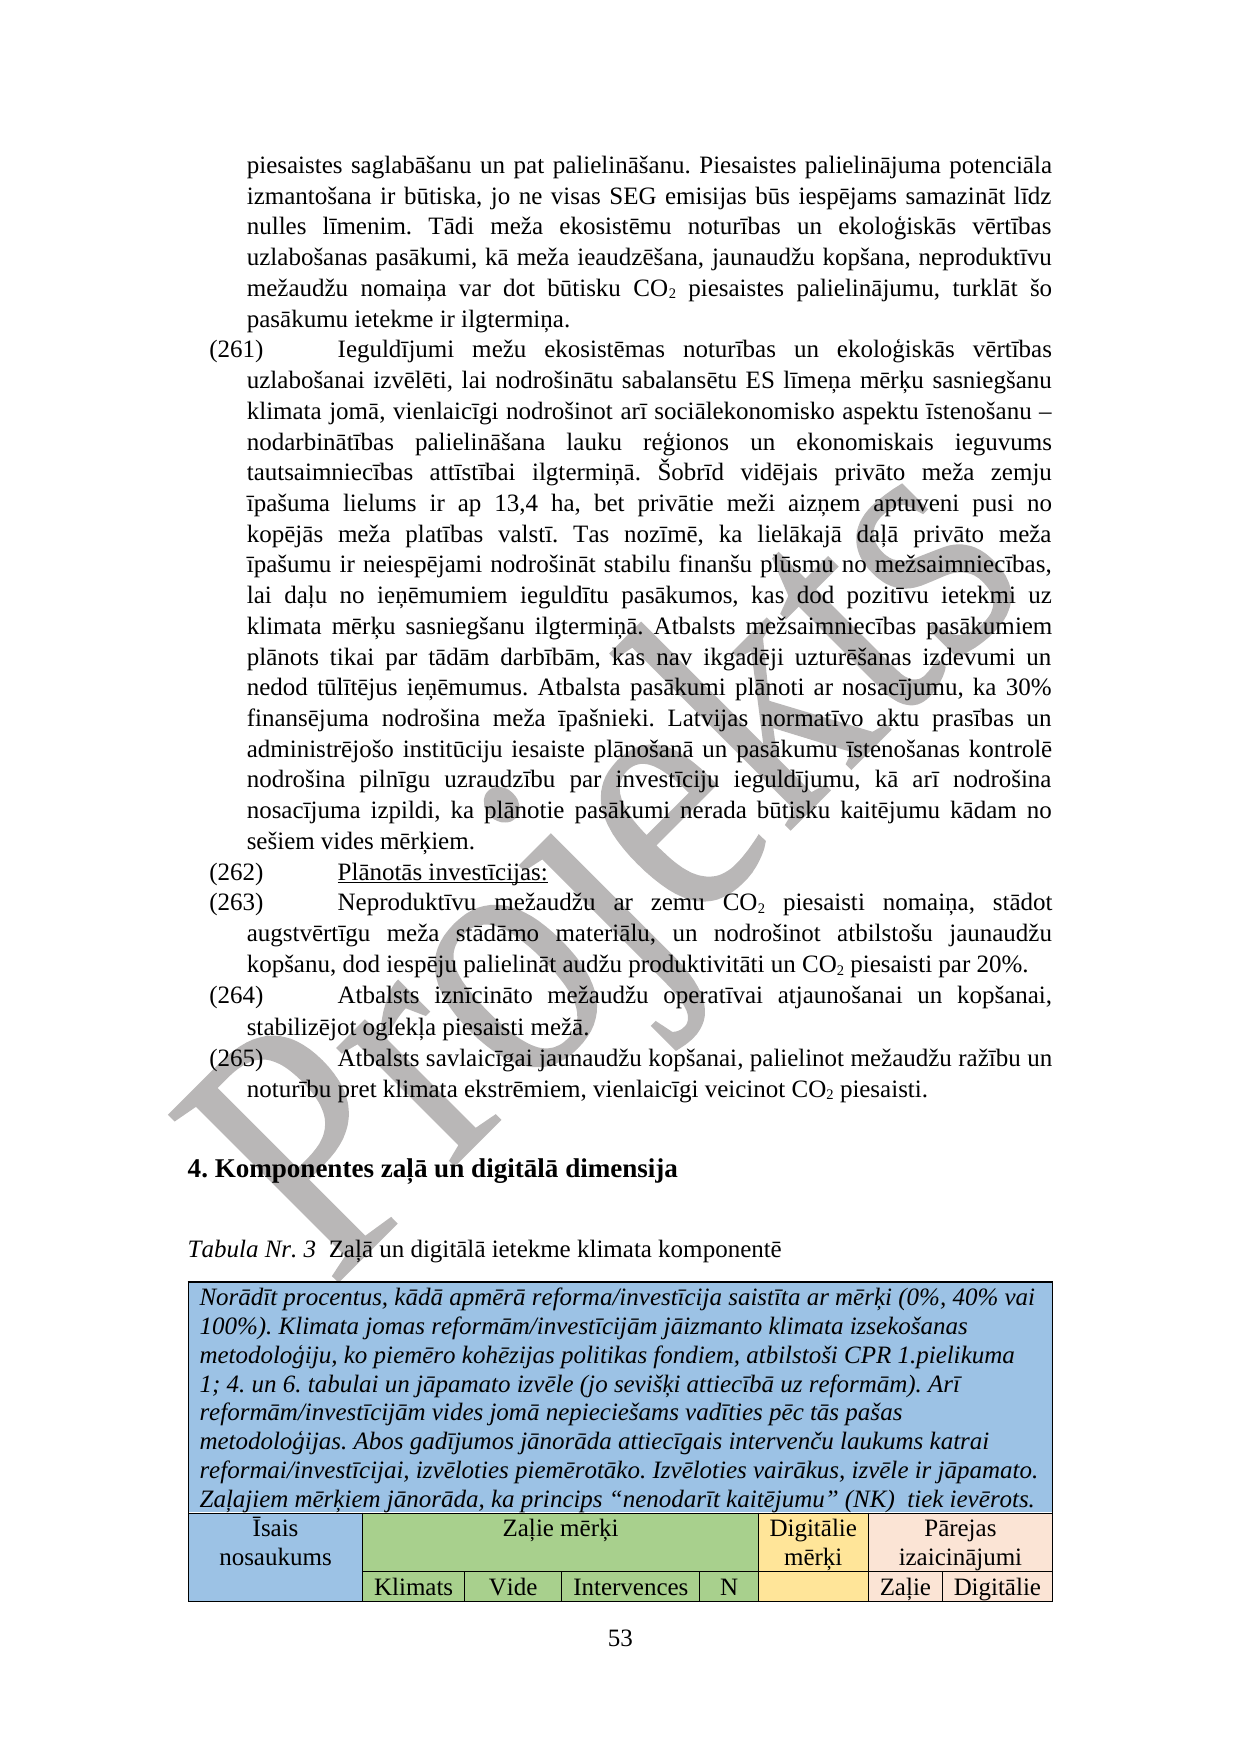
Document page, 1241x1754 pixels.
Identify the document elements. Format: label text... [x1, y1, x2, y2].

table_cell Klimats [363, 1572, 464, 1601]
table_cell Intervences laukums [562, 1572, 699, 1601]
list Atbalsts savlaicīgai jaunaudžu kopšanai, palielinot mežaudžu ražību un noturību pret klimata ekstrēmiem, vienlaicīgi veicinot CO2 piesaisti. [209, 1043, 1053, 1102]
table_cell Īsais nosaukums [189, 1514, 362, 1601]
table_cell Zaļie mērķi [363, 1514, 758, 1571]
text Tabula Nr. 3 Zaļā un digitālā ietekme klimata komponentē [187, 1234, 1053, 1262]
list Plānotās investīcijas: [209, 857, 1053, 886]
list Neproduktīvu mežaudžu ar zemu CO2 piesaisti nomaiņa, stādot augstvērtīgu meža stādāmo materiālu, un nodrošinot atbilstošu jaunaudžu kopšanu, dod iespēju palielināt audžu produktivitāti un CO2 piesaisti par 20%. [209, 887, 1053, 978]
list Atbalsts iznīcināto mežaudžu operatīvai atjaunošanai un kopšanai, stabilizējot oglekļa piesaisti mežā. [209, 981, 1053, 1040]
list Ieguldījumi mežu ekosistēmas noturības un ekoloģiskās vērtības uzlabošanai izvēlēti, lai nodrošinātu sabalansētu ES līmeņa mērķu sasniegšanu klimata jomā, vienlaicīgi nodrošinot arī sociālekonomisko aspektu īstenošanu – nodarbinātības palielināšana lauku reģionos un ekonomiskais ieguvums tautsaimniecības attīstībai ilgtermiņā. Šobrīd vidējais privāto meža zemju īpašuma lielums ir ap 13,4 ha, bet privātie meži aizņem aptuveni pusi no kopējās meža platības valstī. Tas nozīmē, ka lielākajā daļā privāto meža īpašumu ir neiespējami nodrošināt stabilu finanšu plūsmu no mežsaimniecības, lai daļu no ieņēmumiem ieguldītu pasākumos, kas dod pozitīvu ietekmi uz klimata mērķu sasniegšanu ilgtermiņā. Atbalsts mežsaimniecības pasākumiem plānots tikai par tādām darbībām, kas nav ikgadēji uzturēšanas izdevumi un nedod tūlītējus ieņēmumus. Atbalsta pasākumi plānoti ar nosacījumu, ka 30% finansējuma nodrošina meža īpašnieki. Latvijas normatīvo aktu prasības un administrējošo institūciju iesaiste plānošanā un pasākumu īstenošanas kontrolē nodrošina pilnīgu uzraudzību par investīciju ieguldījumu, kā arī nodrošina nosacījuma izpildi, ka plānotie pasākumi nerada būtisku kaitējumu kādam no sešiem vides mērķiem. [209, 334, 1053, 855]
table_cell [759, 1572, 868, 1601]
table_cell Digitālie [943, 1572, 1052, 1601]
table_cell Zaļie [869, 1572, 942, 1601]
table_cell Pārejas izaicinājumi [869, 1514, 1052, 1571]
table_cell Vide [465, 1572, 561, 1601]
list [209, 150, 1053, 332]
table_header Norādīt procentus, kādā apmērā reforma/investīcija saistīta ar mērķi (0%, 40% vai 100%). Klimata jomas reformām/investīcijām jāizmanto klimata izsekošanas metodoloģiju, ko piemēro kohēzijas politikas fondiem, atbilstoši CPR 1.pielikuma 1; 4. un 6. tabulai un jāpamato izvēle (jo sevišķi attiecībā uz reformām). Arī reformām/investīcijām vides jomā nepieciešams vadīties pēc tās pašas metodoloģijas. Abos gadījumos jānorāda attiecīgais intervenču laukums katrai reformai/investīcijai, izvēloties piemērotāko. Izvēloties vairākus, izvēle ir jāpamato. Zaļajiem mērķiem jānorāda, ka princips “nenodarīt kaitējumu” (NK) tiek ievērots. [189, 1283, 1052, 1512]
subtitle 4. Komponentes zaļā un digitālā dimensija [187, 1152, 1053, 1184]
table_cell Digitālie mērķi [759, 1514, 868, 1571]
table_cell NK [700, 1572, 758, 1601]
